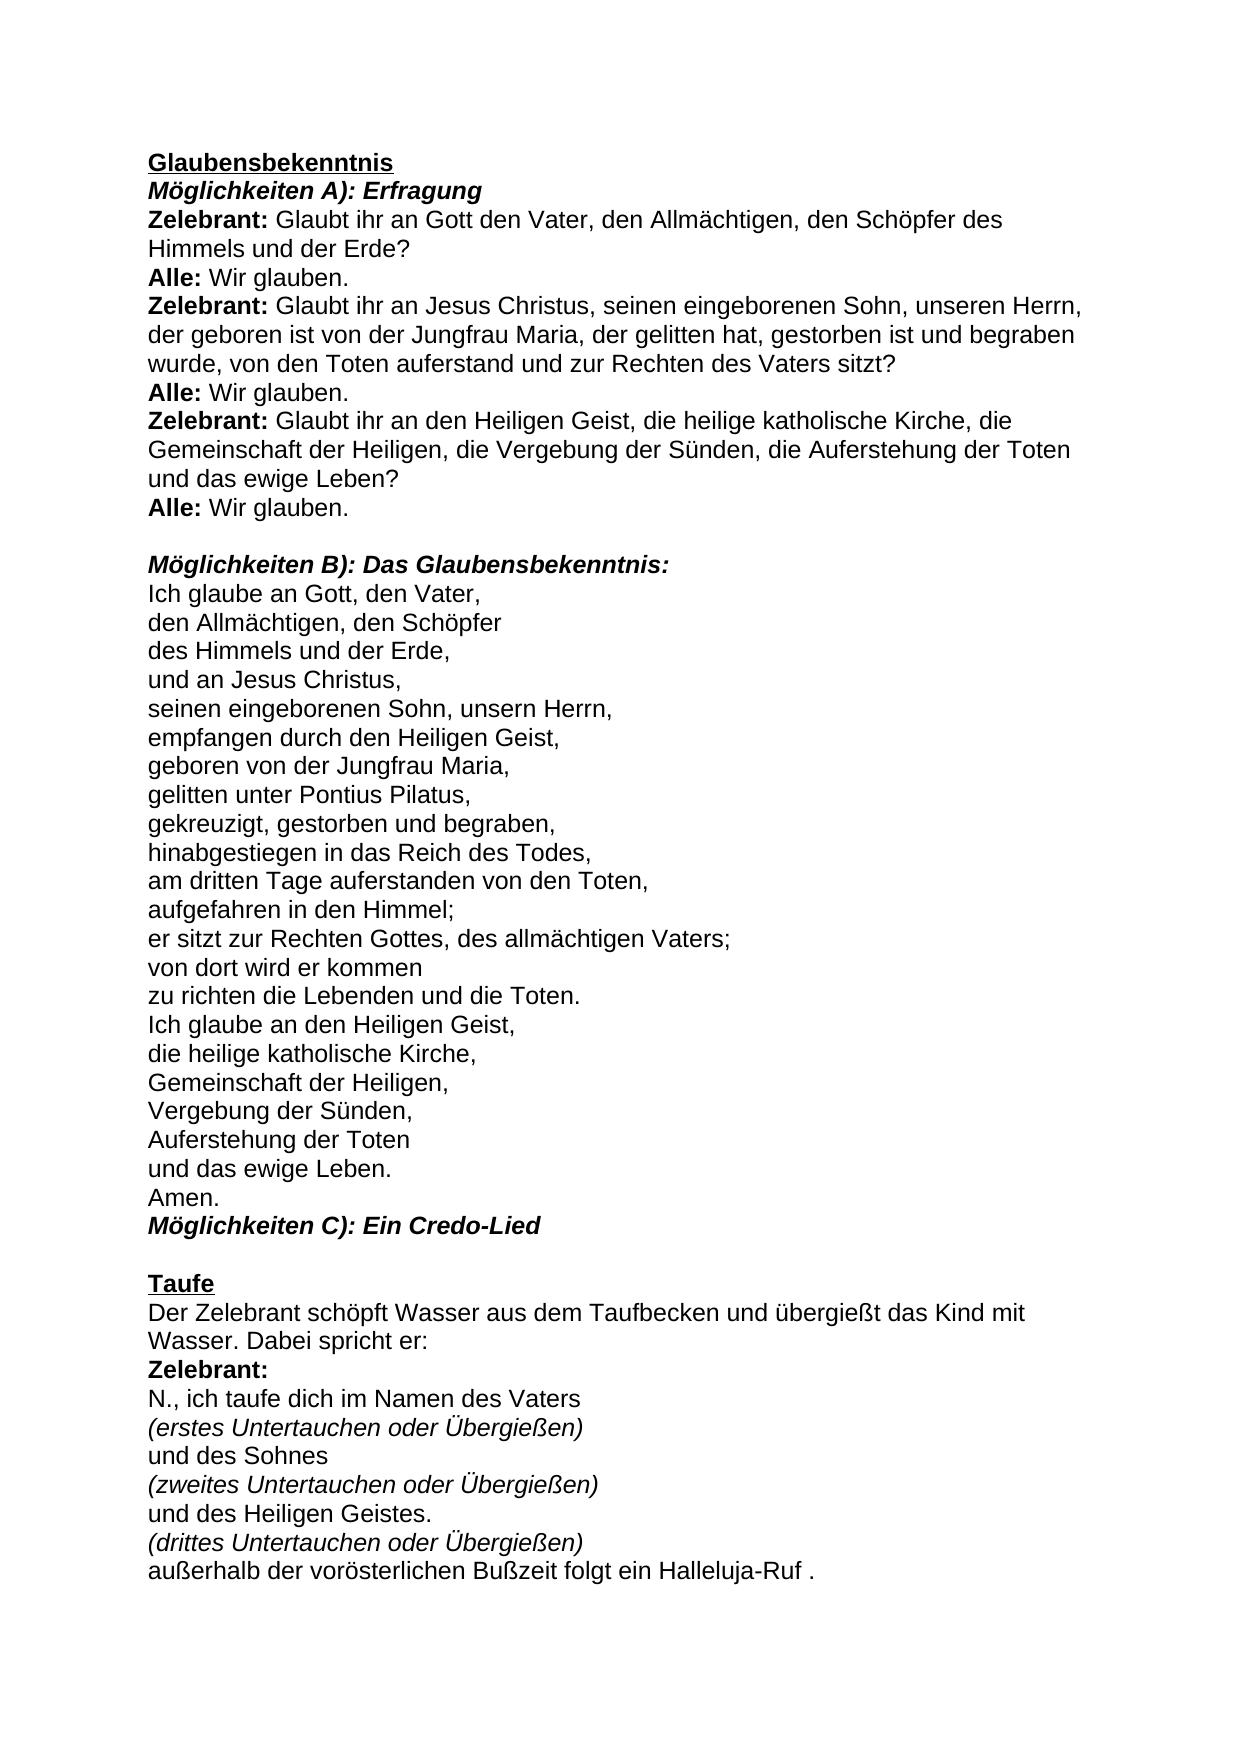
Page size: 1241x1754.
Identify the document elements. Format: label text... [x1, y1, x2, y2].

text Zelebrant: Glaubt ihr an Gott den Vater, den Allmächtigen, den Schöpfer des Himmels und der Erde? Alle: Wir glauben. Zelebrant: Glaubt ihr an Jesus Christus, seinen eingeborenen Sohn, unseren Herrn, der geboren ist von der Jungfrau Maria, der gelitten hat, gestorben ist und begraben wurde, von den Toten auferstand und zur Rechten des Vaters sitzt? Alle: Wir glauben. Zelebrant: Glaubt ihr an den Heiligen Geist, die heilige katholische Kirche, die Gemeinschaft der Heiligen, die Vergebung der Sünden, die Auferstehung der Toten und das ewige Leben? Alle: Wir glauben. Möglichkeiten B): Das Glaubensbekenntnis: Ich glaube an Gott, den Vater, den Allmächtigen, den Schöpfer des Himmels und der Erde, und an Jesus Christus, seinen eingeborenen Sohn, unsern Herrn, empfangen durch den Heiligen Geist, geboren von der Jungfrau Maria, gelitten unter Pontius Pilatus, gekreuzigt, gestorben und begraben, hinabgestiegen in das Reich des Todes, am dritten Tage auferstanden von den Toten, aufgefahren in den Himmel; er sitzt zur Rechten Gottes, des allmächtigen Vaters; von dort wird er kommen zu richten die Lebenden und die Toten. Ich glaube an den Heiligen Geist, die heilige katholische Kirche, Gemeinschaft der Heiligen, Vergebung der Sünden, Auferstehung der Toten und das ewige Leben. Amen. Möglichkeiten C): Ein Credo-Lied [148, 205, 1093, 1240]
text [148, 148, 1093, 205]
text Taufe Der Zelebrant schöpft Wasser aus dem Taufbecken und übergießt das Kind mit Wasser. Dabei spricht er: Zelebrant: N., ich taufe dich im Namen des Vaters (erstes Untertauchen oder Übergießen) und des Sohnes (zweites Untertauchen oder Übergießen) und des Heiligen Geistes. (drittes Untertauchen oder Übergießen) außerhalb der vorösterlichen Bußzeit folgt ein Halleluja-Ruf . [148, 1240, 1093, 1585]
